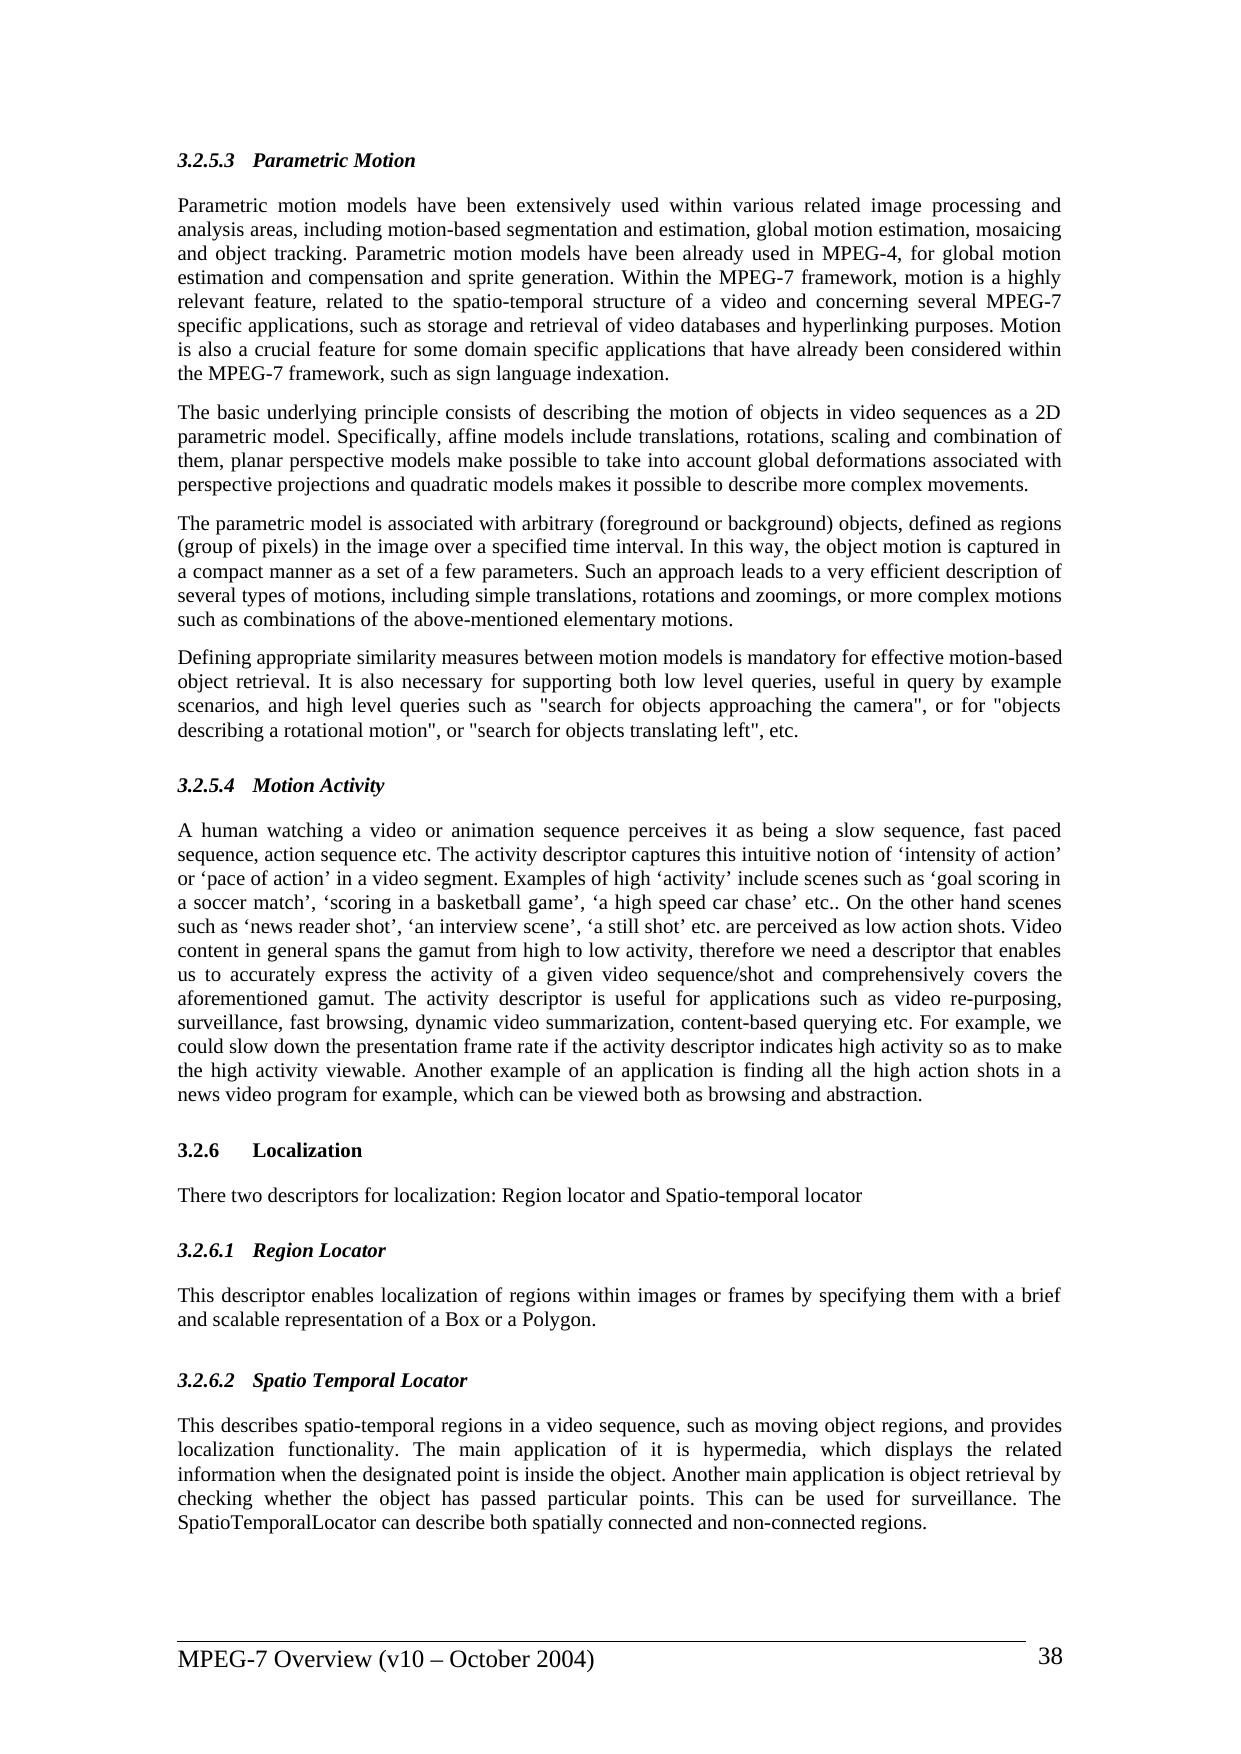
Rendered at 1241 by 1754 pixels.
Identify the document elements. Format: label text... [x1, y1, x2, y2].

text The parametric model is associated with arbitrary (foreground or background) objects, defined as regions (group of pixels) in the image over a specified time interval. In this way, the object motion is captured in a compact manner as a set of a few parameters. Such an approach leads to a very efficient description of several types of motions, including simple translations, rotations and zoomings, or more complex motions such as combinations of the above-mentioned elementary motions. [177, 510, 1063, 631]
subtitle Region Locator [177, 1238, 1063, 1262]
subtitle Parametric Motion [177, 148, 1063, 172]
subtitle Motion Activity [177, 773, 1063, 797]
text There two descriptors for localization: Region locator and Spatio-temporal locator [177, 1183, 1063, 1207]
text A human watching a video or animation sequence perceives it as being a slow sequence, fast paced sequence, action sequence etc. The activity descriptor captures this intuitive notion of ‘intensity of action’ or ‘pace of action’ in a video segment. Examples of high ‘activity’ include scenes such as ‘goal scoring in a soccer match’, ‘scoring in a basketball game’, ‘a high speed car chase’ etc.. On the other hand scenes such as ‘news reader shot’, ‘an interview scene’, ‘a still shot’ etc. are perceived as low action shots. Video content in general spans the gamut from high to low activity, therefore we need a descriptor that enables us to accurately express the activity of a given video sequence/shot and comprehensively covers the aforementioned gamut. The activity descriptor is useful for applications such as video re-purposing, surveillance, fast browsing, dynamic video summarization, content-based querying etc. For example, we could slow down the presentation frame rate if the activity descriptor indicates high activity so as to make the high activity viewable. Another example of an application is finding all the high action shots in a news video program for example, which can be viewed both as browsing and abstraction. [177, 818, 1063, 1106]
subtitle Localization [177, 1138, 1063, 1162]
text This descriptor enables localization of regions within images or frames by specifying them with a brief and scalable representation of a Box or a Polygon. [177, 1283, 1063, 1331]
text This describes spatio-temporal regions in a video sequence, such as moving object regions, and provides localization functionality. The main application of it is hypermedia, which displays the related information when the designated point is inside the object. Another main application is object retrieval by checking whether the object has passed particular points. This can be used for surveillance. The SpatioTemporalLocator can describe both spatially connected and non-connected regions. [177, 1413, 1063, 1534]
text Defining appropriate similarity measures between motion models is mandatory for effective motion-based object retrieval. It is also necessary for supporting both low level queries, useful in query by example scenarios, and high level queries such as "search for objects approaching the camera", or for "objects describing a rotational motion", or "search for objects translating left", etc. [177, 645, 1063, 742]
text The basic underlying principle consists of describing the motion of objects in video sequences as a 2D parametric model. Specifically, affine models include translations, rotations, scaling and combination of them, planar perspective models make possible to take into account global deformations associated with perspective projections and quadratic models makes it possible to describe more complex movements. [177, 399, 1063, 496]
subtitle Spatio Temporal Locator [177, 1368, 1063, 1392]
text Parametric motion models have been extensively used within various related image processing and analysis areas, including motion-based segmentation and estimation, global motion estimation, mosaicing and object tracking. Parametric motion models have been already used in MPEG-4, for global motion estimation and compensation and sprite generation. Within the MPEG-7 framework, motion is a highly relevant feature, related to the spatio-temporal structure of a video and concerning several MPEG-7 specific applications, such as storage and retrieval of video databases and hyperlinking purposes. Motion is also a crucial feature for some domain specific applications that have already been considered within the MPEG-7 framework, such as sign language indexation. [177, 192, 1063, 385]
